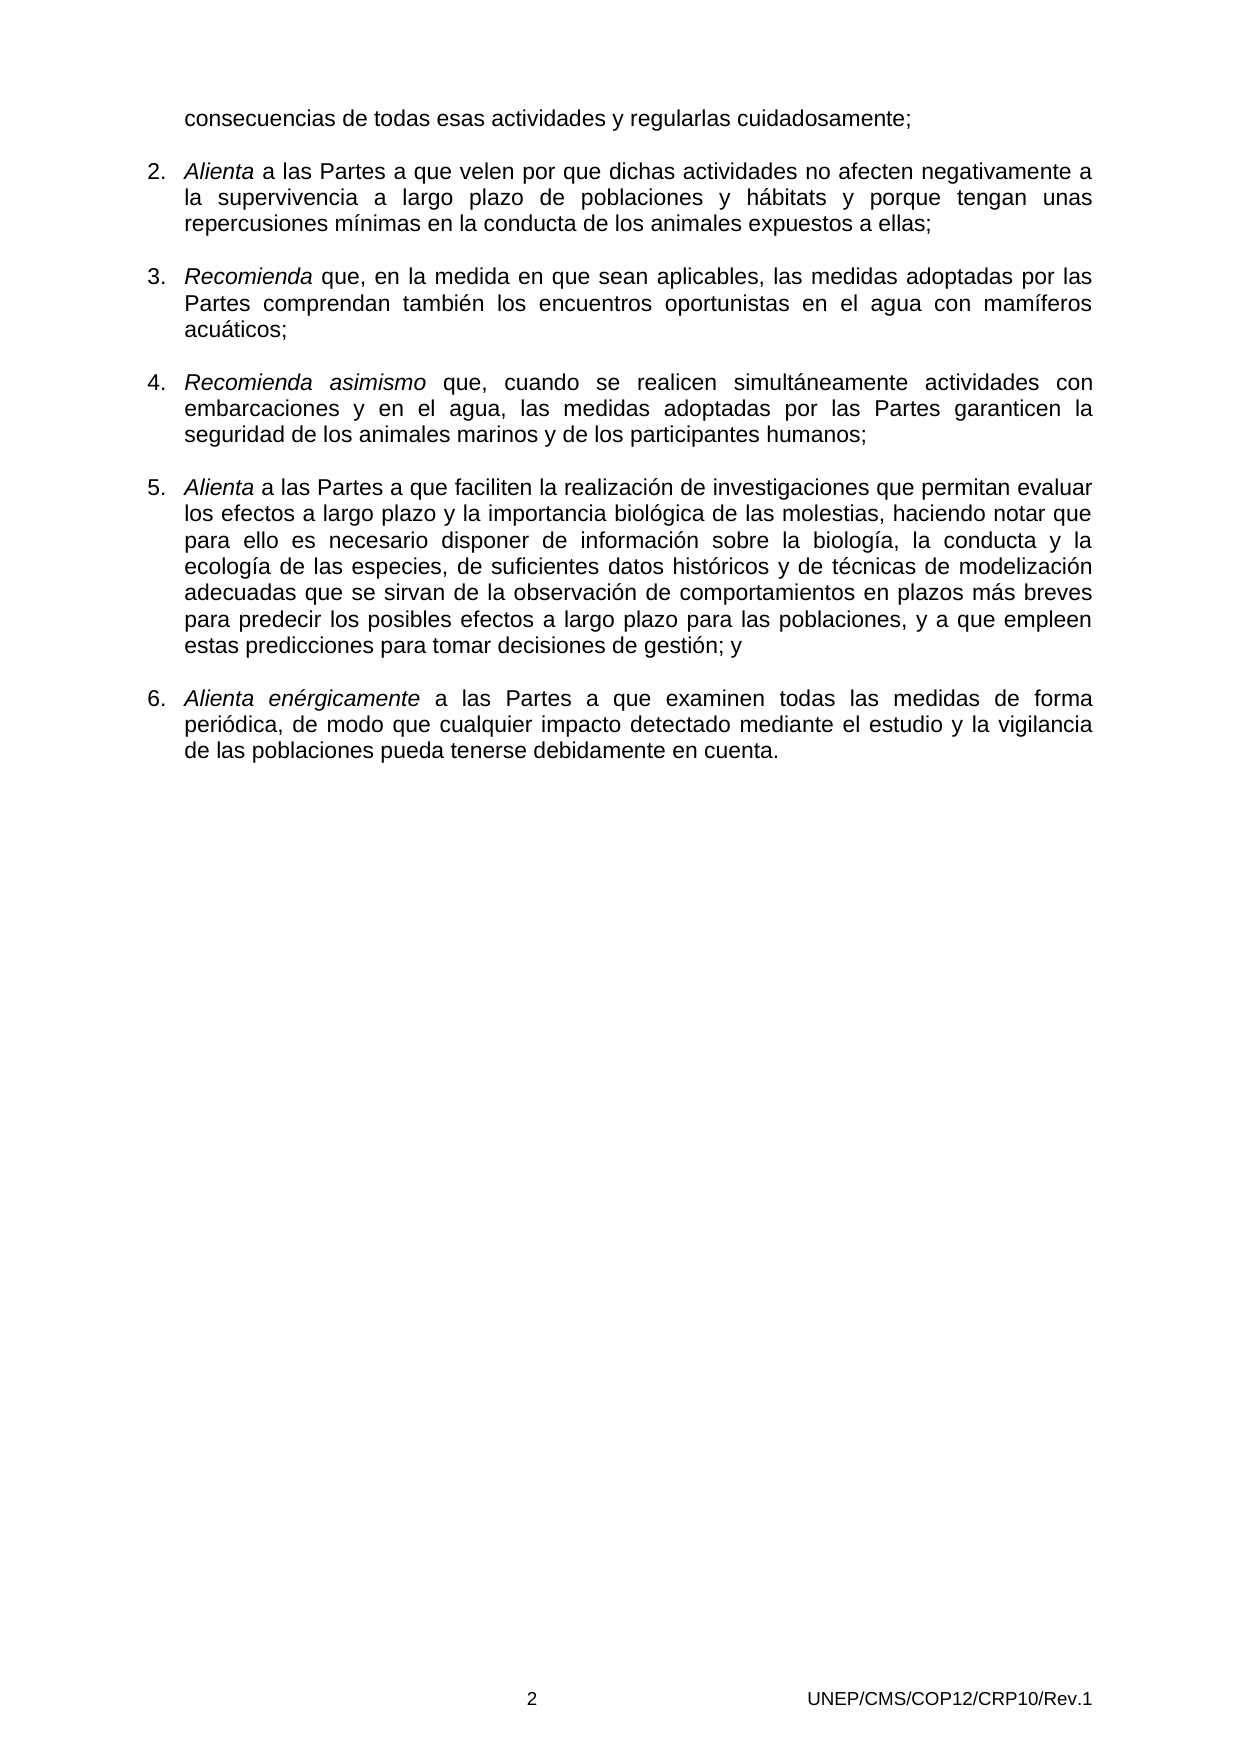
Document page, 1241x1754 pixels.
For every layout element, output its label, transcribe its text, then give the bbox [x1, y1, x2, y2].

list Alienta a las Partes a que velen por que dichas actividades no afecten negativamente a la supervivencia a largo plazo de poblaciones y hábitats y porque tengan unas repercusiones mínimas en la conducta de los animales expuestos a ellas; [147, 158, 1093, 237]
list Alienta enérgicamente a las Partes a que examinen todas las medidas de forma periódica, de modo que cualquier impacto detectado mediante el estudio y la vigilancia de las poblaciones pueda tenerse debidamente en cuenta. [147, 685, 1093, 764]
list Alienta a las Partes a que faciliten la realización de investigaciones que permitan evaluar los efectos a largo plazo y la importancia biológica de las molestias, haciendo notar que para ello es necesario disponer de información sobre la biología, la conducta y la ecología de las especies, de suficientes datos históricos y de técnicas de modelización adecuadas que se sirvan de la observación de comportamientos en plazos más breves para predecir los posibles efectos a largo plazo para las poblaciones, y a que empleen estas predicciones para tomar decisiones de gestión; y [147, 474, 1093, 658]
list Recomienda que, en la medida en que sean aplicables, las medidas adoptadas por las Partes comprendan también los encuentros oportunistas en el agua con mamíferos acuáticos; [147, 263, 1093, 342]
list Recomienda asimismo que, cuando se realicen simultáneamente actividades con embarcaciones y en el agua, las medidas adoptadas por las Partes garanticen la seguridad de los animales marinos y de los participantes humanos; [147, 368, 1093, 448]
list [147, 105, 1093, 131]
